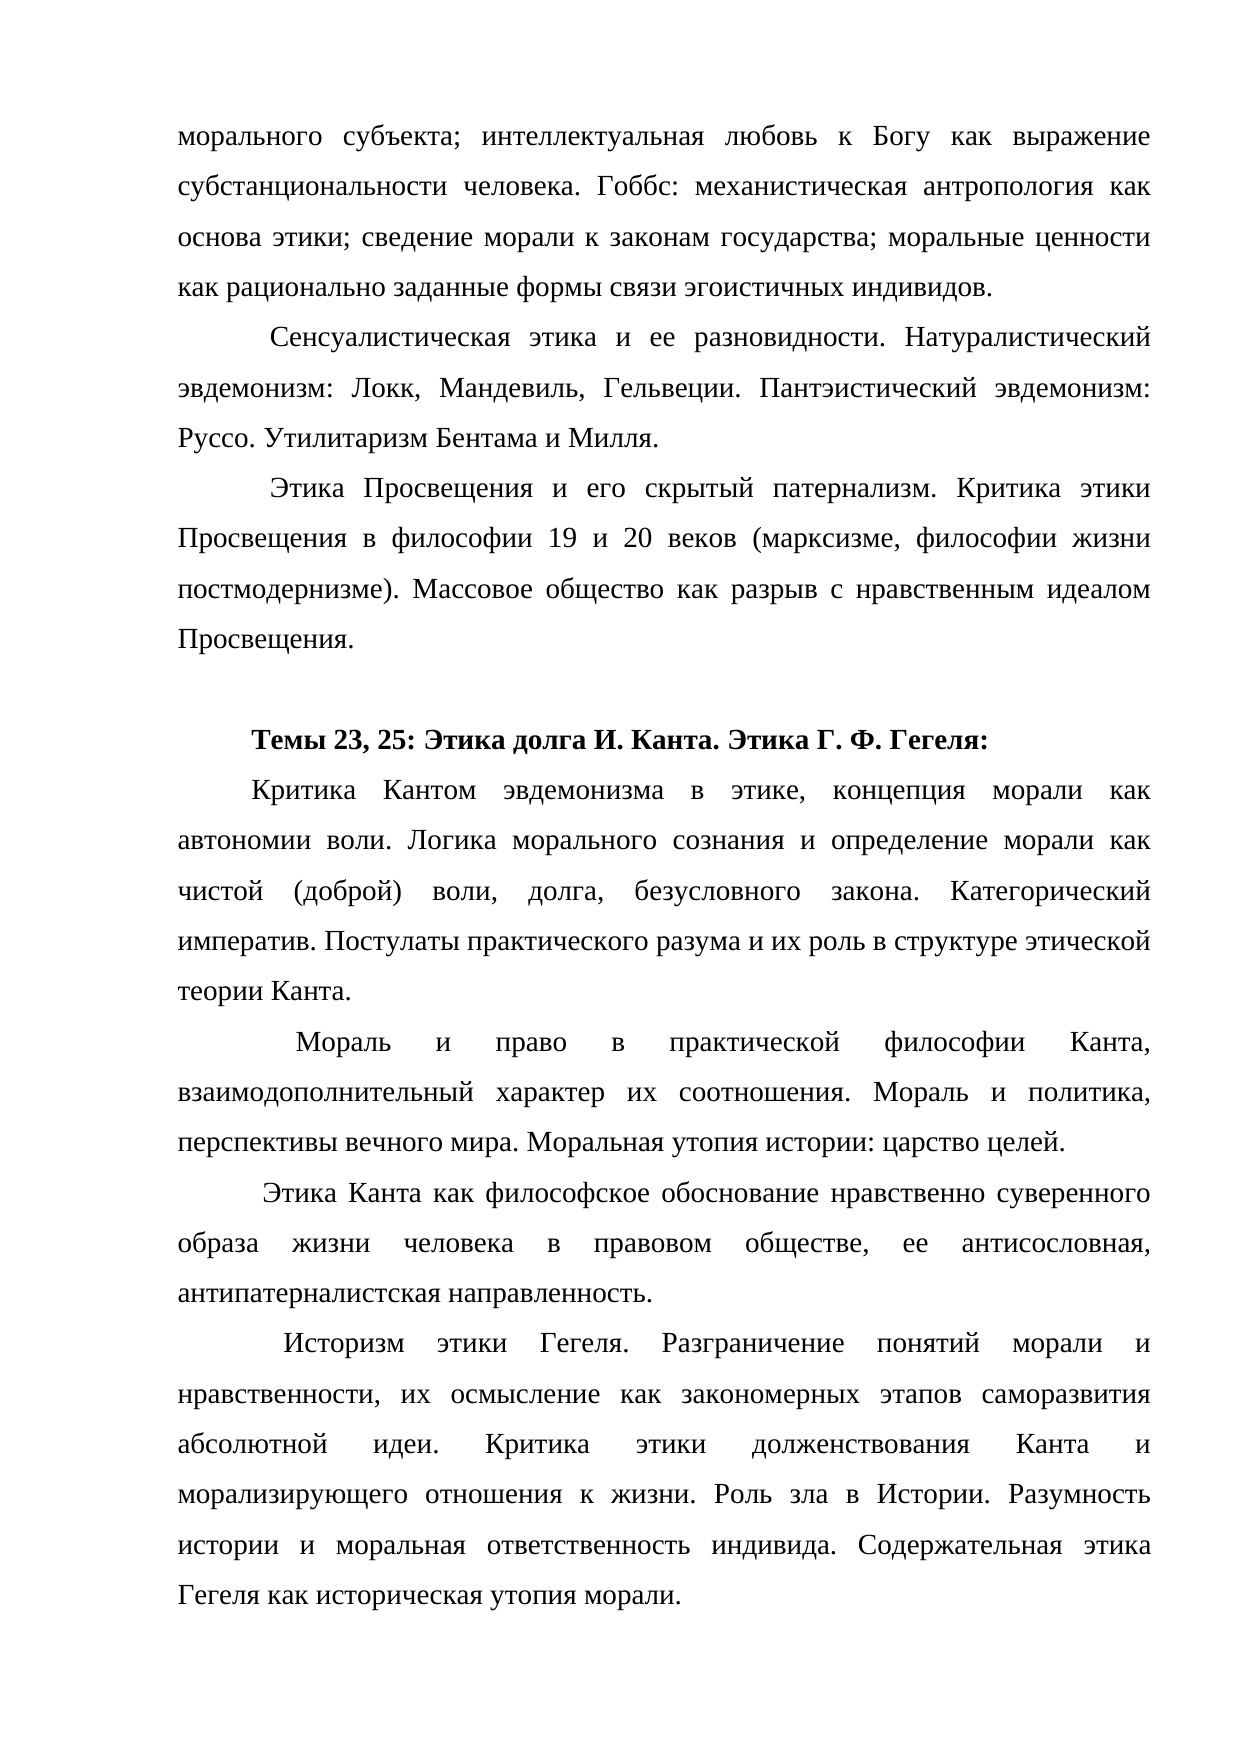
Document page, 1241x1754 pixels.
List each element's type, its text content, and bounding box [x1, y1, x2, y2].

text Темы 23, 25: Этика долга И. Канта. Этика Г. Ф. Гегеля: [177, 722, 1152, 755]
text Историзм этики Гегеля. Разграничение понятий морали и нравственности, их осмысление как закономерных этапов саморазвития абсолютной идеи. Критика этики долженствования Канта и морализирующего отношения к жизни. Роль зла в Истории. Разумность истории и моральная ответственность индивида. Содержательная этика Гегеля как историческая утопия морали. [177, 1326, 1152, 1611]
text Этика Просвещения и его скрытый патернализм. Критика этики Просвещения в философии 19 и 20 веков (марксизме, философии жизни постмодернизме). Массовое общество как разрыв с нравственным идеалом Просвещения. [177, 470, 1152, 655]
text Этика Канта как философское обоснование нравственно суверенного образа жизни человека в правовом обществе, ее антисословная, антипатерналистская направленность. [177, 1175, 1152, 1309]
text Сенсуалистическая этика и ее разновидности. Натуралистический эвдемонизм: Локк, Мандевиль, Гельвеции. Пантэистический эвдемонизм: Руссо. Утилитаризм Бентама и Милля. [177, 319, 1152, 453]
text Критика Кантом эвдемонизма в этике, концепция морали как автономии воли. Логика морального сознания и определение морали как чистой (доброй) воли, долга, безусловного закона. Категорический императив. Постулаты практического разума и их роль в структуре этической теории Канта. [177, 772, 1152, 1007]
text Мораль и право в практической философии Канта, взаимодополнительный характер их соотношения. Мораль и политика, перспективы вечного мира. Моральная утопия истории: царство целей. [177, 1024, 1152, 1158]
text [177, 118, 1152, 303]
